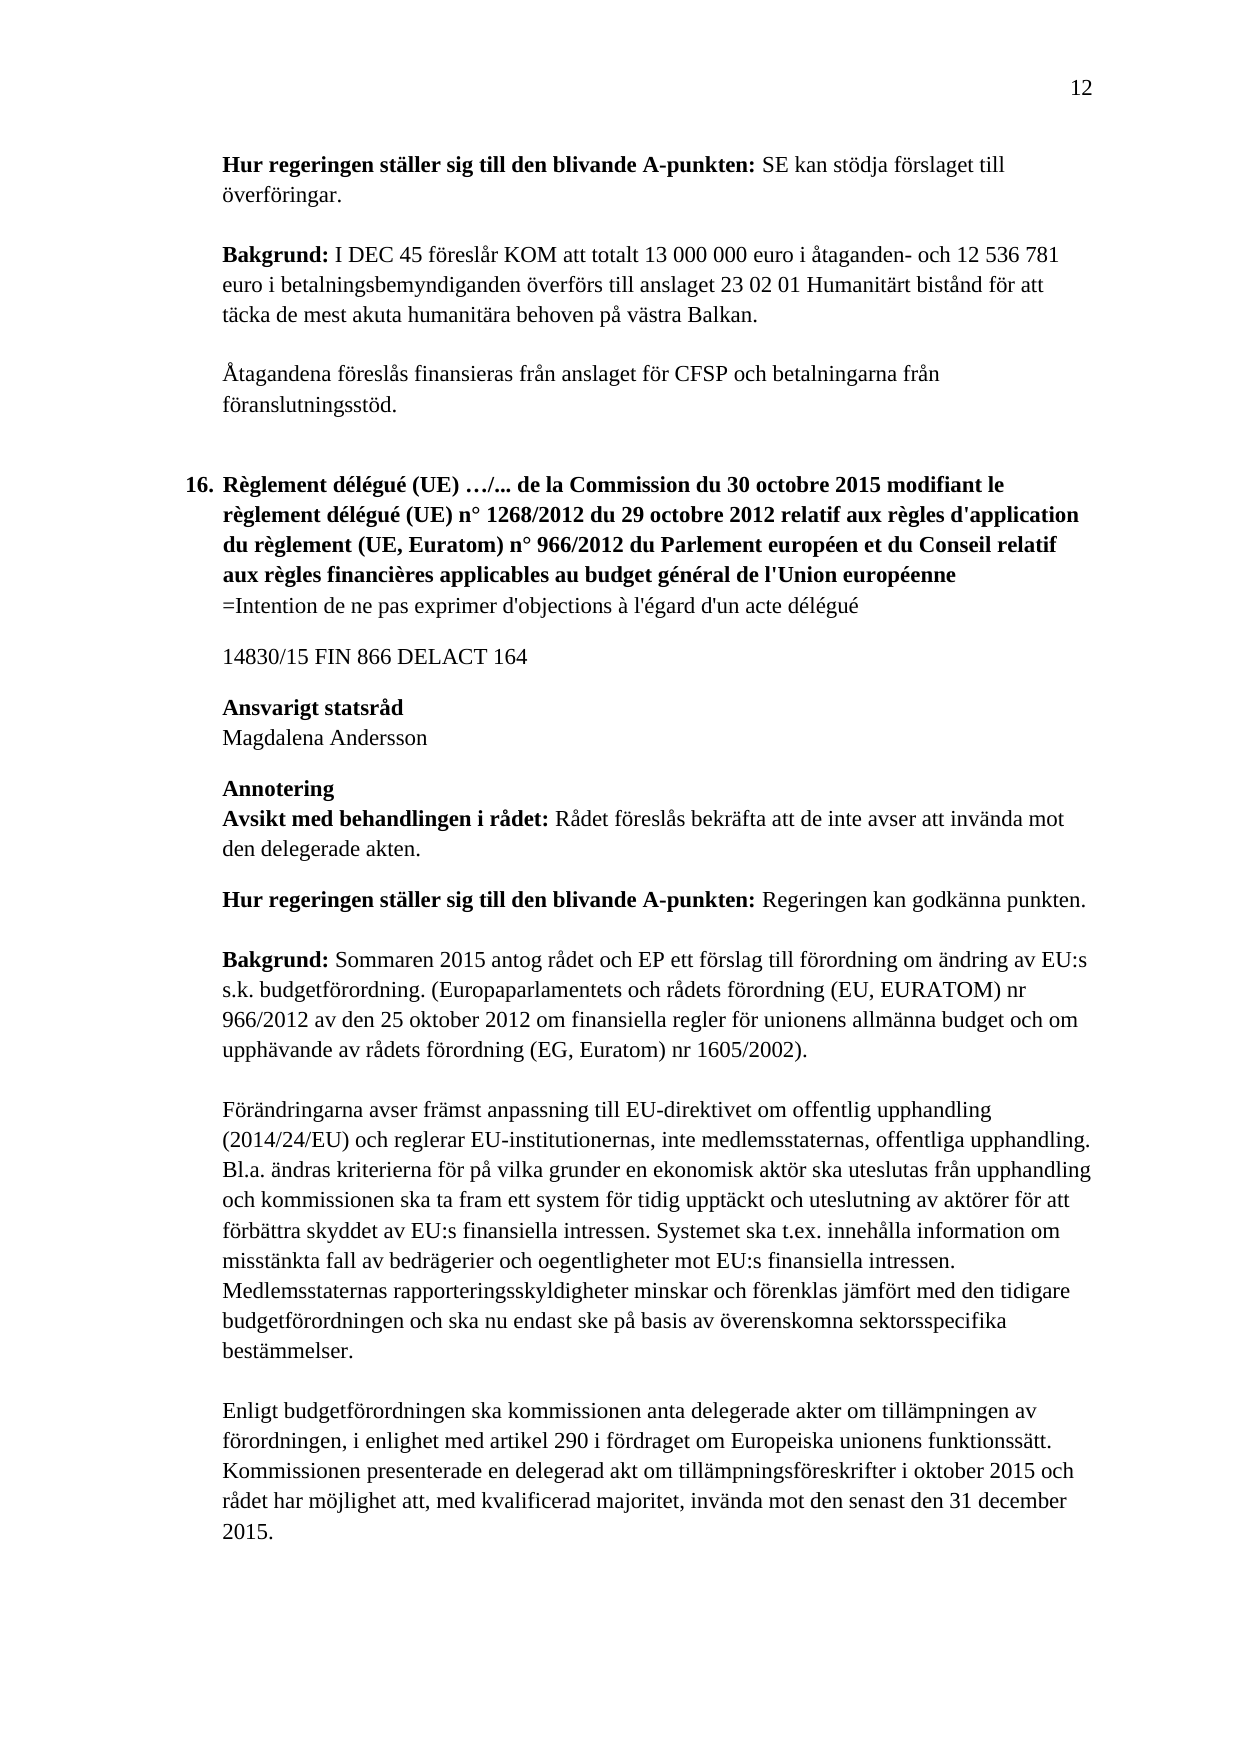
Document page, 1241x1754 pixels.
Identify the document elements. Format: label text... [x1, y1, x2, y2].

text =Intention de ne pas exprimer d'objections à l'égard d'un acte délégué [222, 592, 1093, 618]
text Hur regeringen ställer sig till den blivande A-punkten: SE kan stödja förslaget till överföringar. [222, 151, 1093, 208]
text Annotering Avsikt med behandlingen i rådet: Rådet föreslås bekräfta att de inte avser att invända mot den delegerade akten. [222, 775, 1093, 862]
text Ansvarigt statsråd Magdalena Andersson [222, 694, 1093, 750]
subtitle Règlement délégué (UE) …/... de la Commission du 30 octobre 2015 modifiant le règlement délégué (UE) n° 1268/2012 du 29 octobre 2012 relatif aux règles d'application du règlement (UE, Euratom) n° 966/2012 du Parlement européen et du Conseil relatif aux règles financières applicables au budget général de l'Union européenne [185, 471, 1093, 588]
text Åtagandena föreslås finansieras från anslaget för CFSP och betalningarna från föranslutningsstöd. [222, 361, 1093, 417]
text Hur regeringen ställer sig till den blivande A-punkten: Regeringen kan godkänna punkten. [222, 887, 1093, 913]
text 14830/15 FIN 866 DELACT 164 [222, 643, 1093, 669]
text Förändringarna avser främst anpassning till EU-direktivet om offentlig upphandling (2014/24/EU) och reglerar EU-institutionernas, inte medlemsstaternas, offentliga upphandling. Bl.a. ändras kriterierna för på vilka grunder en ekonomisk aktör ska uteslutas från upphandling och kommissionen ska ta fram ett system för tidig upptäckt och uteslutning av aktörer för att förbättra skyddet av EU:s finansiella intressen. Systemet ska t.ex. innehålla information om misstänkta fall av bedrägerier och oegentligheter mot EU:s finansiella intressen. Medlemsstaternas rapporteringsskyldigheter minskar och förenklas jämfört med den tidigare budgetförordningen och ska nu endast ske på basis av överenskomna sektorsspecifika bestämmelser. [222, 1096, 1093, 1364]
text Enligt budgetförordningen ska kommissionen anta delegerade akter om tillämpningen av förordningen, i enlighet med artikel 290 i fördraget om Europeiska unionens funktionssätt. Kommissionen presenterade en delegerad akt om tillämpningsföreskrifter i oktober 2015 och rådet har möjlighet att, med kvalificerad majoritet, invända mot den senast den 31 december 2015. [222, 1397, 1093, 1544]
text Bakgrund: Sommaren 2015 antog rådet och EP ett förslag till förordning om ändring av EU:s s.k. budgetförordning. (Europaparlamentets och rådets förordning (EU, EURATOM) nr 966/2012 av den 25 oktober 2012 om finansiella regler för unionens allmänna budget och om upphävande av rådets förordning (EG, Euratom) nr 1605/2002). [222, 946, 1093, 1063]
text Bakgrund: I DEC 45 föreslår KOM att totalt 13 000 000 euro i åtaganden- och 12 536 781 euro i betalningsbemyndiganden överförs till anslaget 23 02 01 Humanitärt bistånd för att täcka de mest akuta humanitära behoven på västra Balkan. [222, 241, 1093, 327]
